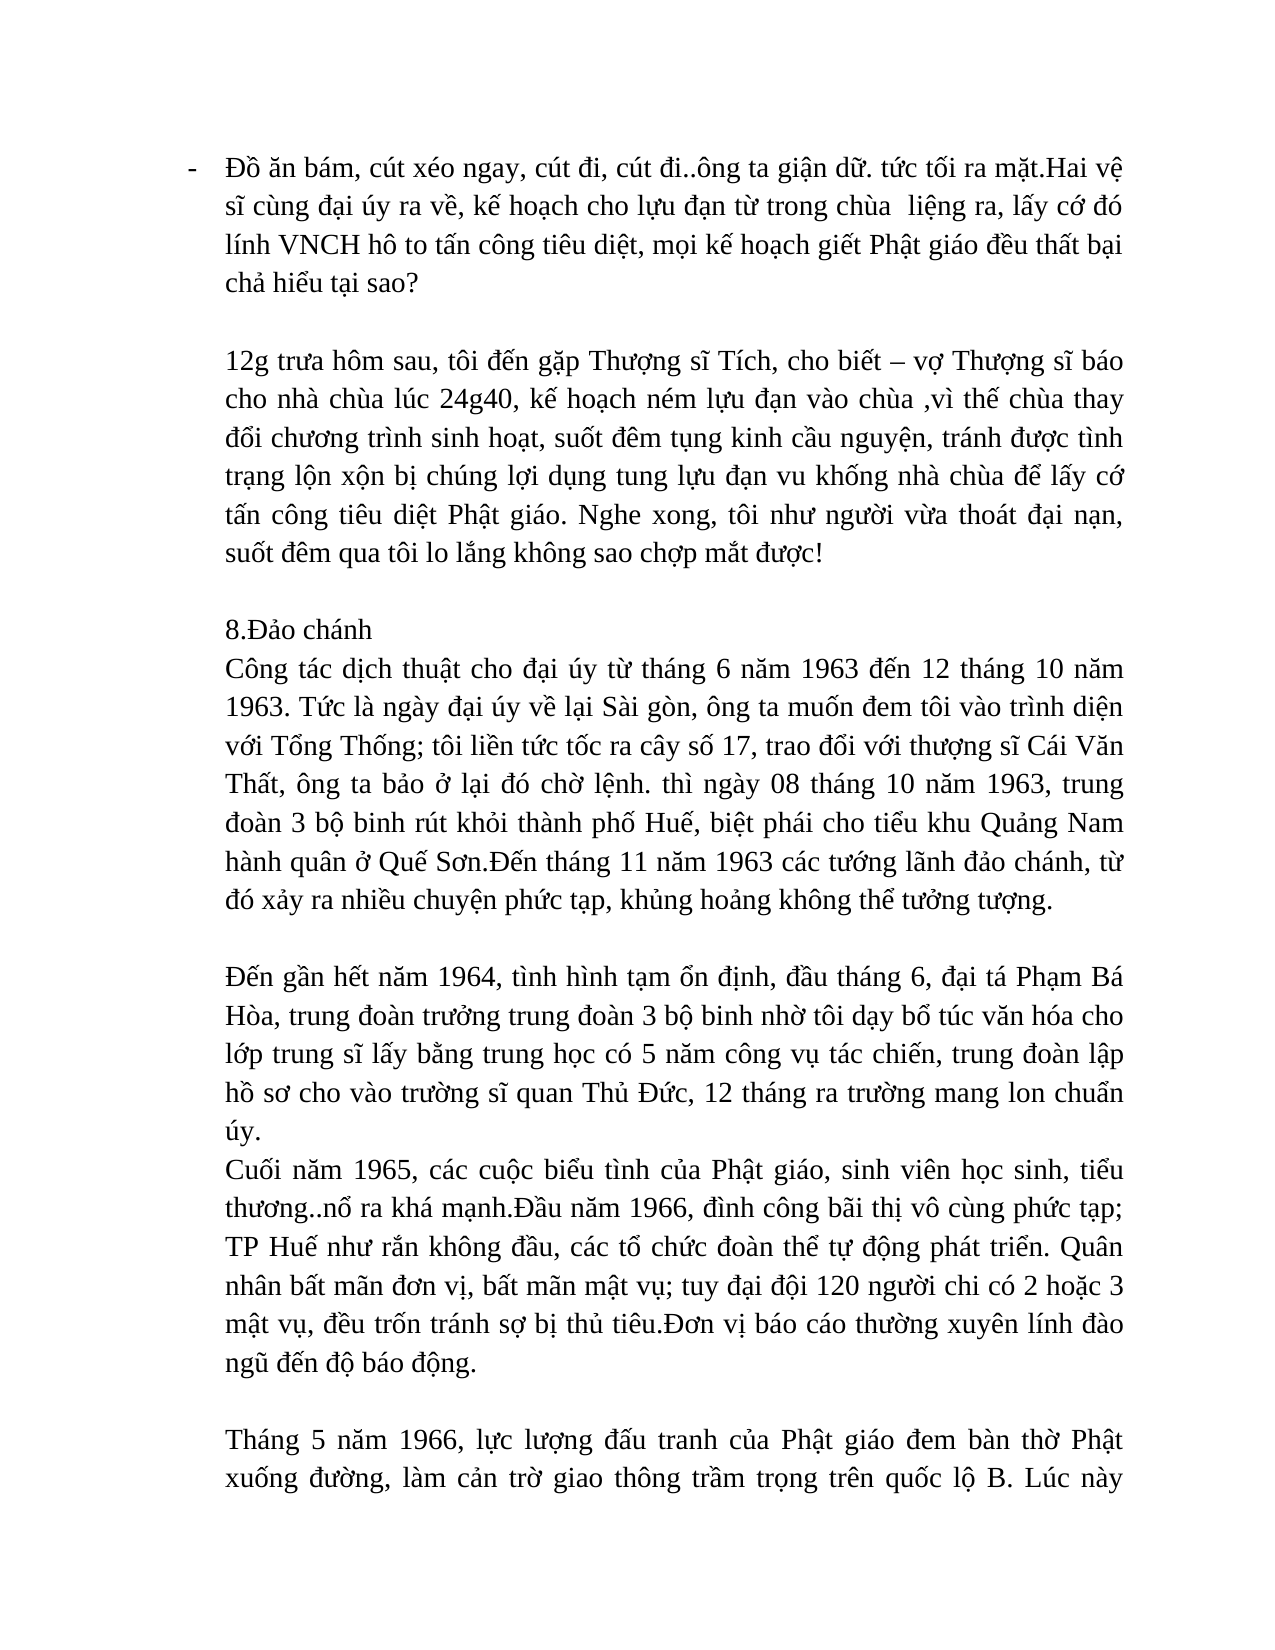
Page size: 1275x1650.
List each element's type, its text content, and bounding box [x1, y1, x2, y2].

list 12g trưa hôm sau, tôi đến gặp Thượng sĩ Tích, cho biết – vợ Thượng sĩ báo cho nhà chùa lúc 24g40, kế hoạch ném lựu đạn vào chùa ,vì thế chùa thay đổi chương trình sinh hoạt, suốt đêm tụng kinh cầu nguyện, tránh được tình trạng lộn xộn bị chúng lợi dụng tung lựu đạn vu khống nhà chùa để lấy cớ tấn công tiêu diệt Phật giáo. Nghe xong, tôi như người vừa thoát đại nạn, suốt đêm qua tôi lo lắng không sao chợp mắt được! [225, 343, 1125, 569]
list Đồ ăn bám, cút xéo ngay, cút đi, cút đi..ông ta giận dữ. tức tối ra mặt.Hai vệ sĩ cùng đại úy ra về, kế hoạch cho lựu đạn từ trong chùa liệng ra, lấy cớ đó lính VNCH hô to tấn công tiêu diệt, mọi kế hoạch giết Phật giáo đều thất bại chả hiểu tại sao? [187, 150, 1125, 299]
list 8.Đảo chánh [225, 612, 1125, 646]
list Cuối năm 1965, các cuộc biểu tình của Phật giáo, sinh viên học sinh, tiểu thương..nổ ra khá mạnh.Đầu năm 1966, đình công bãi thị vô cùng phức tạp; TP Huế như rắn không đầu, các tổ chức đoàn thể tự động phát triển. Quân nhân bất mãn đơn vị, bất mãn mật vụ; tuy đại đội 120 người chi có 2 hoặc 3 mật vụ, đều trốn tránh sợ bị thủ tiêu.Đơn vị báo cáo thường xuyên lính đào ngũ đến độ báo động. [225, 1152, 1125, 1378]
list Đến gần hết năm 1964, tình hình tạm ổn định, đầu tháng 6, đại tá Phạm Bá Hòa, trung đoàn trưởng trung đoàn 3 bộ binh nhờ tôi dạy bổ túc văn hóa cho lớp trung sĩ lấy bằng trung học có 5 năm công vụ tác chiến, trung đoàn lập hồ sơ cho vào trường sĩ quan Thủ Đức, 12 tháng ra trường mang lon chuẩn úy. [225, 959, 1125, 1147]
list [225, 1422, 1125, 1494]
list Công tác dịch thuật cho đại úy từ tháng 6 năm 1963 đến 12 tháng 10 năm 1963. Tức là ngày đại úy về lại Sài gòn, ông ta muốn đem tôi vào trình diện với Tổng Thống; tôi liền tức tốc ra cây số 17, trao đổi với thượng sĩ Cái Văn Thất, ông ta bảo ở lại đó chờ lệnh. thì ngày 08 tháng 10 năm 1963, trung đoàn 3 bộ binh rút khỏi thành phố Huế, biệt phái cho tiểu khu Quảng Nam hành quân ở Quế Sơn.Đến tháng 11 năm 1963 các tướng lãnh đảo chánh, từ đó xảy ra nhiều chuyện phức tạp, khủng hoảng không thể tưởng tượng. [225, 651, 1125, 916]
